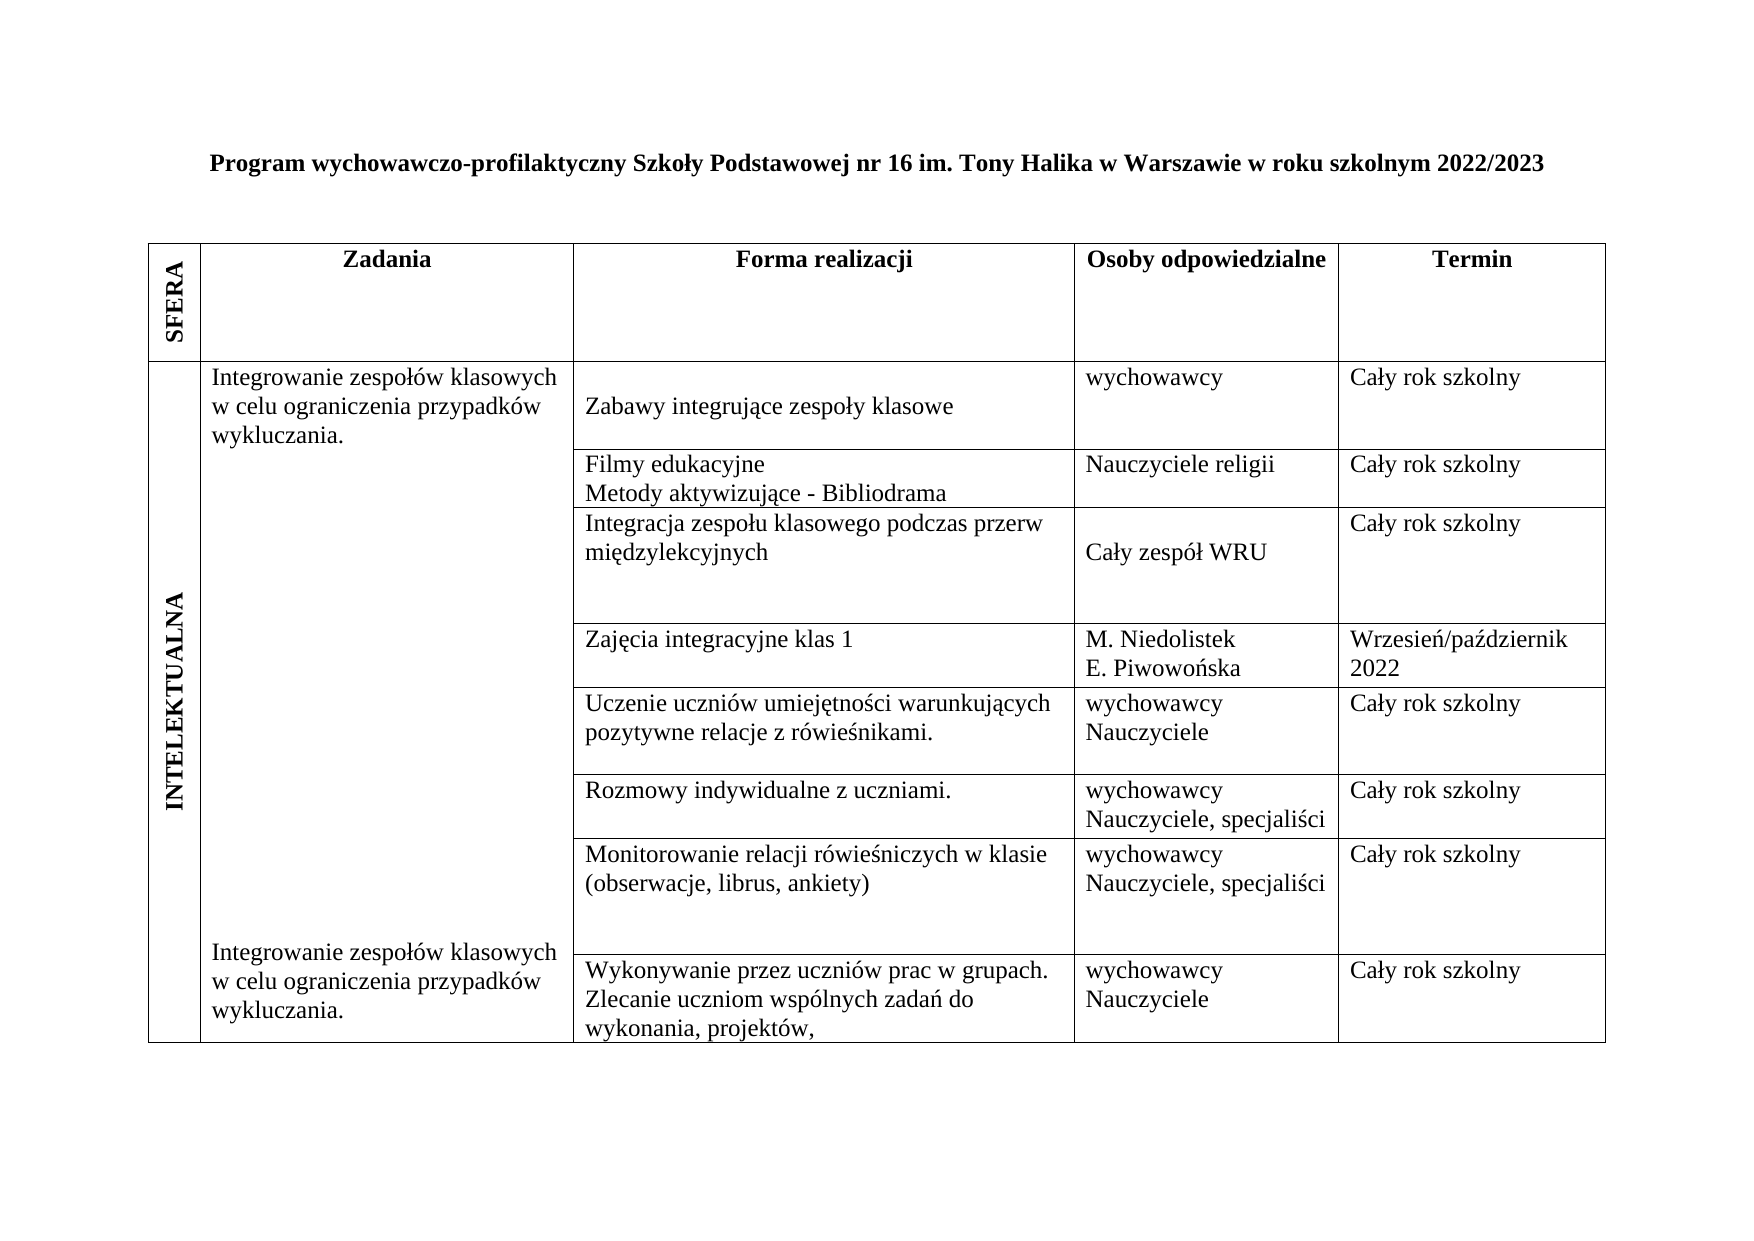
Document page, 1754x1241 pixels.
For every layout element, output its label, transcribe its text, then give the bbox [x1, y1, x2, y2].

table_cell Filmy edukacyjne Metody aktywizujące - Bibliodrama [574, 450, 1074, 507]
table_header Zadania [201, 244, 573, 361]
table_cell Zajęcia integracyjne klas 1 [574, 624, 1074, 687]
table_cell Cały rok szkolny [1339, 775, 1605, 838]
table_cell Zabawy integrujące zespoły klasowe [574, 362, 1074, 448]
table_cell wychowawcy Nauczyciele [1075, 955, 1338, 1042]
table_cell Integracja zespołu klasowego podczas przerw międzylekcyjnych [574, 508, 1074, 623]
table_cell wychowawcy Nauczyciele [1075, 688, 1338, 774]
table_cell Cały rok szkolny [1339, 362, 1605, 448]
table_cell M. Niedolistek E. Piwowońska [1075, 624, 1338, 687]
table_header Osoby odpowiedzialne [1075, 244, 1338, 361]
table_cell Cały rok szkolny [1339, 508, 1605, 623]
table_header SFERA [149, 244, 200, 361]
table_cell INTELEKTUALNA [149, 362, 200, 1042]
table_cell wychowawcy Nauczyciele, specjaliści [1075, 775, 1338, 838]
table_header Termin [1339, 244, 1605, 361]
table_cell Monitorowanie relacji rówieśniczych w klasie (obserwacje, librus, ankiety) [574, 839, 1074, 954]
text Program wychowawczo-profilaktyczny Szkoły Podstawowej nr 16 im. Tony Halika w Warszawie w roku szkolnym 2022/2023 [148, 148, 1606, 176]
table_cell Wykonywanie przez uczniów prac w grupach. Zlecanie uczniom wspólnych zadań do wykonania, projektów, [574, 955, 1074, 1042]
table_cell Integrowanie zespołów klasowych w celu ograniczenia przypadków wykluczania. Integrowanie zespołów klasowych w celu ograniczenia przypadków wykluczania. [201, 362, 573, 1042]
table_cell Cały rok szkolny [1339, 839, 1605, 954]
table_cell Cały rok szkolny [1339, 688, 1605, 774]
table_cell wychowawcy [1075, 362, 1338, 448]
table_cell Cały zespół WRU [1075, 508, 1338, 623]
table_header Forma realizacji [574, 244, 1074, 361]
table_cell wychowawcy Nauczyciele, specjaliści [1075, 839, 1338, 954]
table_cell Rozmowy indywidualne z uczniami. [574, 775, 1074, 838]
table_cell Wrzesień/październik 2022 [1339, 624, 1605, 687]
table_cell Nauczyciele religii [1075, 450, 1338, 507]
table_cell Uczenie uczniów umiejętności warunkujących pozytywne relacje z rówieśnikami. [574, 688, 1074, 774]
table_cell Cały rok szkolny [1339, 450, 1605, 507]
table_cell Cały rok szkolny [1339, 955, 1605, 1042]
